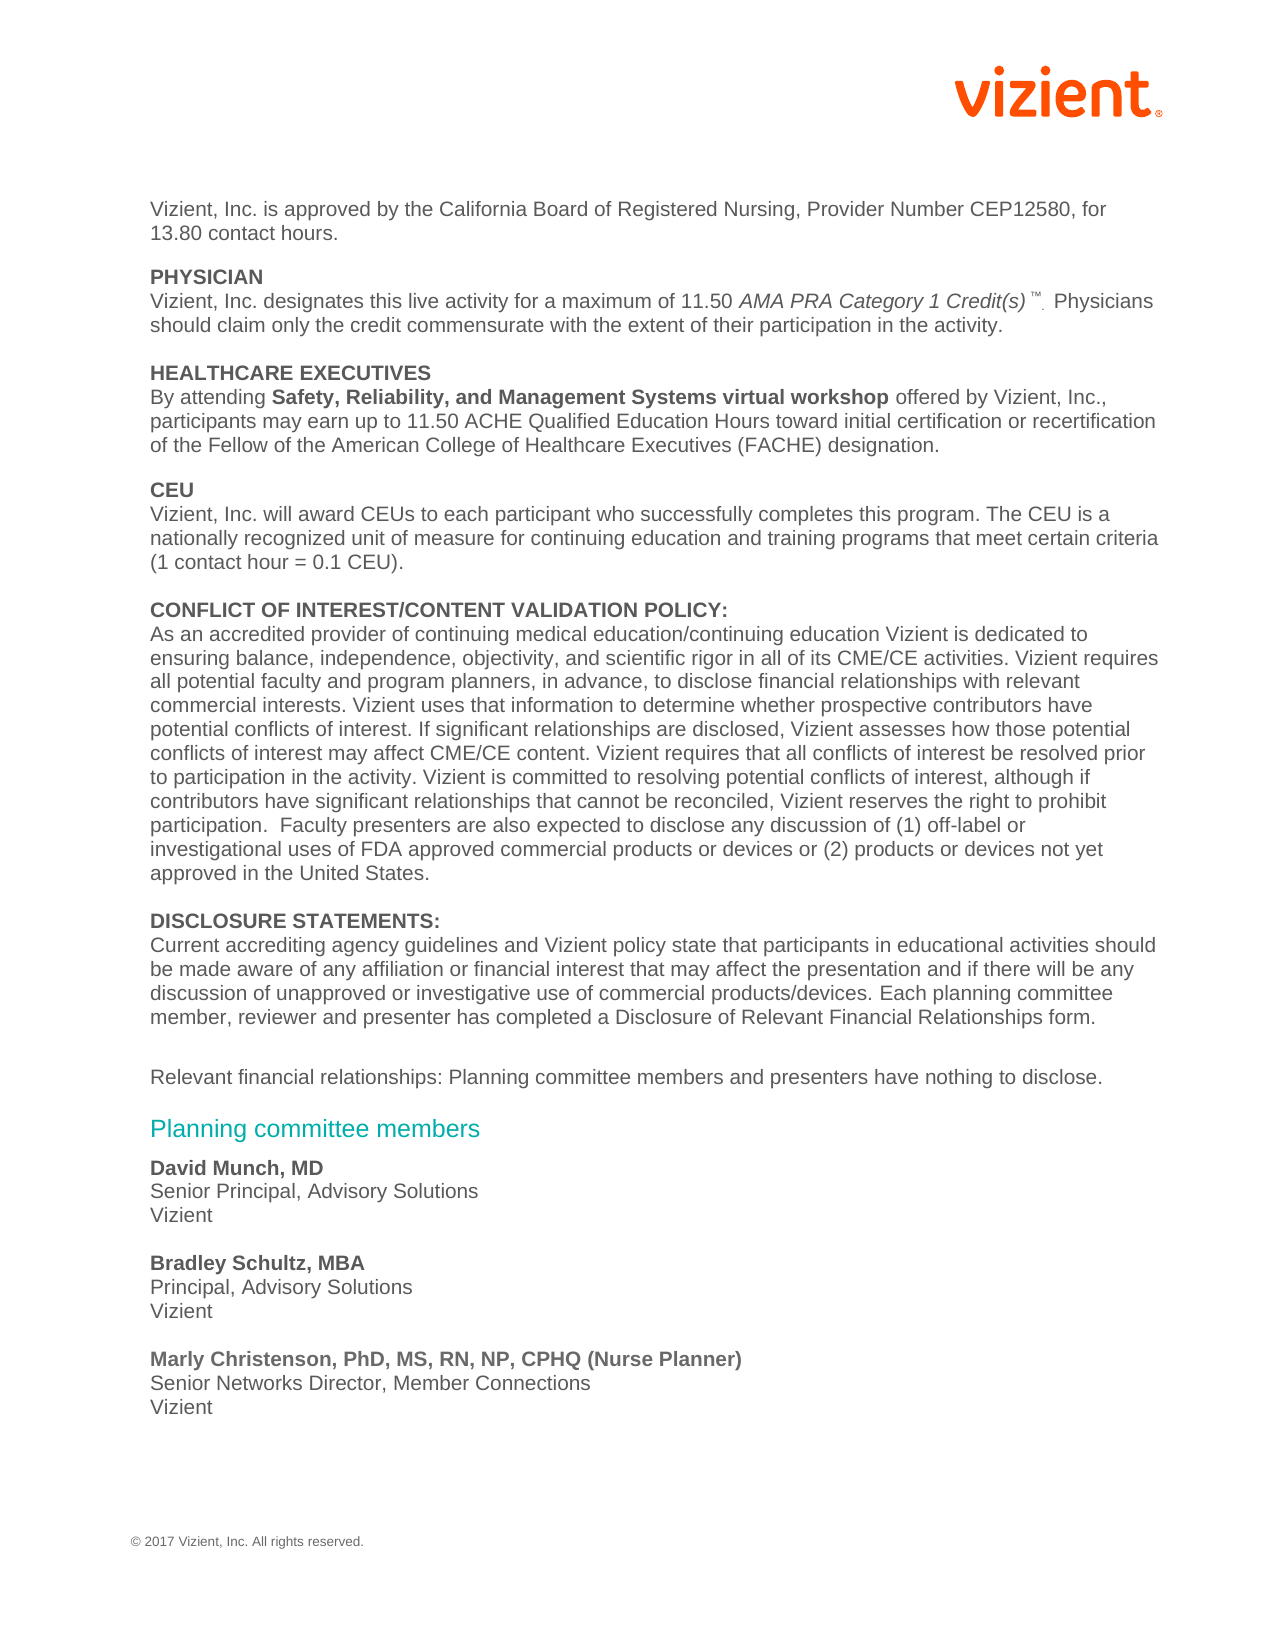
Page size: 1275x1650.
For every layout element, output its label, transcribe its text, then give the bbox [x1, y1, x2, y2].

subtitle HEALTHCARE EXECUTIVES [150, 361, 1162, 385]
text CONFLICT OF INTEREST/CONTENT VALIDATION POLICY: [150, 597, 1162, 621]
text Senior Networks Director, Member Connections [150, 1371, 1162, 1395]
text Relevant financial relationships: Planning committee members and presenters have nothing to disclose. [150, 1065, 1162, 1089]
text Senior Principal, Advisory Solutions [150, 1179, 1162, 1203]
text Vizient, Inc. will award CEUs to each participant who successfully completes this program. The CEU is a nationally recognized unit of measure for continuing education and training programs that meet certain criteria (1 contact hour = 0.1 CEU). [150, 502, 1162, 573]
text By attending Safety, Reliability, and Management Systems virtual workshop offered by Vizient, Inc., participants may earn up to 11.50 ACHE Qualified Education Hours toward initial certification or recertification of the Fellow of the American College of Healthcare Executives (FACHE) designation. [150, 385, 1162, 457]
text Vizient [150, 1299, 1162, 1323]
text Vizient [150, 1203, 1162, 1227]
subtitle DISCLOSURE STATEMENTS: [150, 909, 1162, 933]
text Principal, Advisory Solutions [150, 1275, 1162, 1299]
text Vizient, Inc. designates this live activity for a maximum of 11.50 AMA PRA Category 1 Credit(s) ™. Physicians should claim only the credit commensurate with the extent of their participation in the activity. [150, 289, 1162, 337]
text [150, 1347, 1162, 1371]
subtitle Planning committee members [150, 1114, 1162, 1143]
text Vizient, Inc. is approved by the California Board of Registered Nursing, Provider Number CEP12580, for 13.80 contact hours. [150, 196, 1162, 244]
text As an accredited provider of continuing medical education/continuing education Vizient is dedicated to ensuring balance, independence, objectivity, and scientific rigor in all of its CME/CE activities. Vizient requires all potential faculty and program planners, in advance, to disclose financial relationships with relevant commercial interests. Vizient uses that information to determine whether prospective contributors have potential conflicts of interest. If significant relationships are disclosed, Vizient assesses how those potential conflicts of interest may affect CME/CE content. Vizient requires that all conflicts of interest be resolved prior to participation in the activity. Vizient is committed to resolving potential conflicts of interest, although if contributors have significant relationships that cannot be reconciled, Vizient reserves the right to prohibit participation. Faculty presenters are also expected to disclose any discussion of (1) off-label or investigational uses of FDA approved commercial products or devices or (2) products or devices not yet approved in the United States. [150, 621, 1162, 885]
subtitle Current accrediting agency guidelines and Vizient policy state that participants in educational activities should be made aware of any affiliation or financial interest that may affect the presentation and if there will be any discussion of unapproved or investigative use of commercial products/devices. Each planning committee member, reviewer and presenter has completed a Disclosure of Relevant Financial Relationships form. [150, 933, 1162, 1029]
text Bradley Schultz, MBA [150, 1251, 1162, 1275]
subtitle CEU [150, 478, 1162, 502]
text Vizient [150, 1395, 1162, 1419]
text David Munch, MD [150, 1155, 1162, 1179]
subtitle PHYSICIAN [150, 265, 1162, 289]
